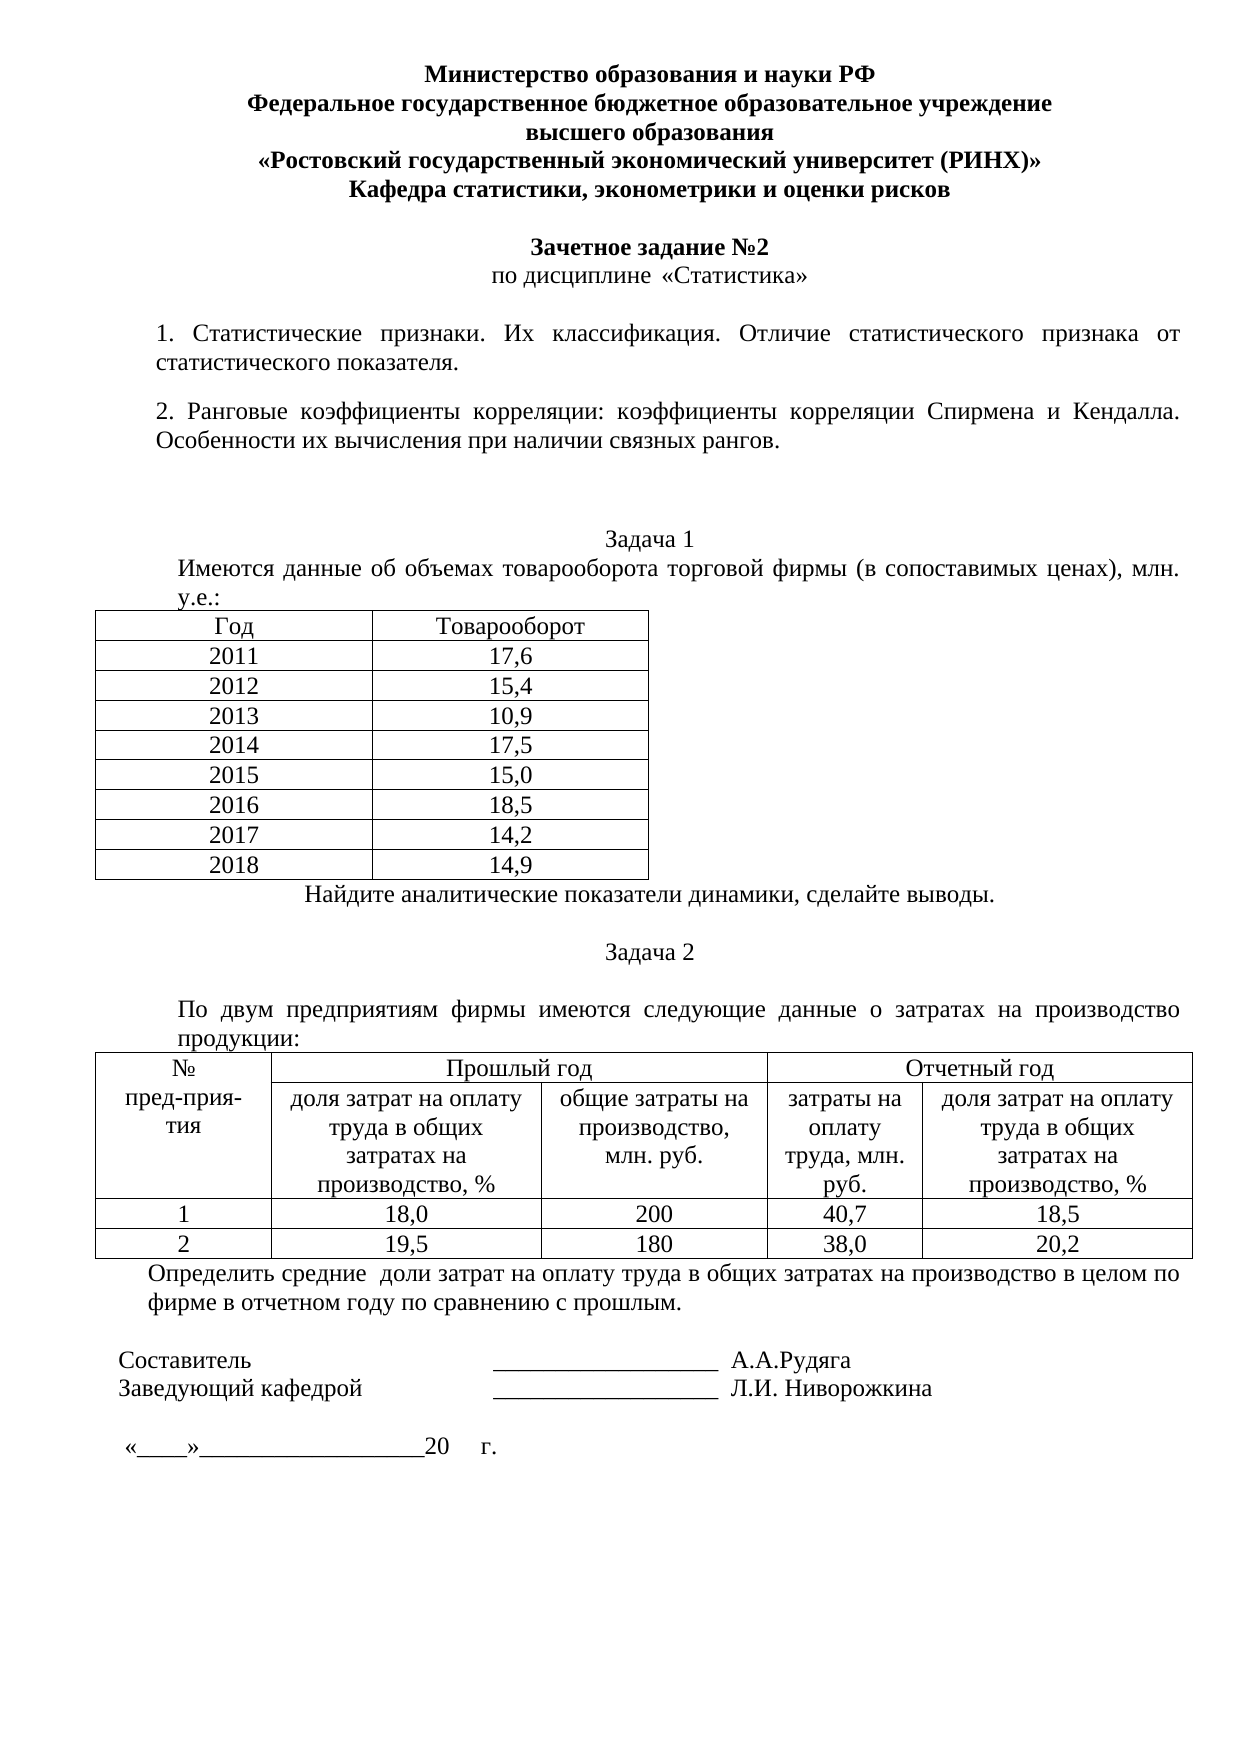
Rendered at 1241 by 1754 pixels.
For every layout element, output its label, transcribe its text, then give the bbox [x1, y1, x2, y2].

table_cell 10,9 [373, 701, 648, 729]
table_cell общие затраты на производство, млн. руб. [542, 1083, 767, 1198]
text по дисциплине «Статистика» [118, 260, 1181, 289]
table_cell 2013 [96, 701, 372, 729]
table_cell 14,2 [373, 820, 648, 849]
table_cell 38,0 [768, 1229, 922, 1257]
text Найдите аналитические показатели динамики, сделайте выводы. [118, 879, 1181, 908]
table_cell 2017 [96, 820, 372, 849]
table_cell 180 [542, 1229, 767, 1257]
text Министерство образования и науки РФ [118, 59, 1181, 88]
table_header № пред-прия-тия [96, 1053, 271, 1198]
table_cell 40,7 [768, 1199, 922, 1228]
table_cell затраты на оплату труда, млн. руб. [768, 1083, 922, 1198]
table_cell доля затрат на оплату труда в общих затратах на производство, % [272, 1083, 541, 1198]
text Заведующий кафедрой __________________ Л.И. Ниворожкина [118, 1373, 1181, 1402]
table_cell доля затрат на оплату труда в общих затратах на производство, % [923, 1083, 1192, 1198]
text 1. Статистические признаки. Их классификация. Отличие статистического признака от статистического показателя. [156, 318, 1181, 375]
table_cell 19,5 [272, 1229, 541, 1257]
table_header Товарооборот [373, 611, 648, 640]
table_header Год [96, 611, 372, 640]
text Имеются данные об объемах товарооборота торговой фирмы (в сопоставимых ценах), млн. у.е.: [177, 553, 1181, 610]
table_cell 2014 [96, 731, 372, 759]
table_cell 15,0 [373, 760, 648, 789]
table_cell 18,5 [923, 1199, 1192, 1228]
text высшего образования [118, 117, 1181, 145]
table_cell 18,5 [373, 790, 648, 819]
table_cell 20,2 [923, 1229, 1192, 1257]
table_cell 2015 [96, 760, 372, 789]
table_cell 17,6 [373, 641, 648, 670]
table_header Отчетный год [768, 1053, 1192, 1082]
text Составитель __________________ А.А.Рудяга [118, 1345, 1181, 1373]
table_cell 2 [96, 1229, 271, 1257]
text Задача 2 [118, 937, 1181, 966]
table_cell 200 [542, 1199, 767, 1228]
table_cell 1 [96, 1199, 271, 1228]
table_cell 2018 [96, 850, 372, 878]
text Задача 1 [118, 524, 1181, 553]
text Зачетное задание №2 [118, 232, 1181, 260]
text По двум предприятиям фирмы имеются следующие данные о затратах на производство продукции: [177, 994, 1181, 1052]
text «____»__________________20 г. [118, 1431, 1181, 1460]
table_cell 2012 [96, 671, 372, 700]
table_header Прошлый год [272, 1053, 767, 1082]
text Федеральное государственное бюджетное образовательное учреждение [118, 88, 1181, 117]
text Определить средние доли затрат на оплату труда в общих затратах на производство в целом по фирме в отчетном году по сравнению с прошлым. [148, 1259, 1181, 1316]
table_cell 2016 [96, 790, 372, 819]
table_cell 18,0 [272, 1199, 541, 1228]
table_cell 2011 [96, 641, 372, 670]
text Кафедра статистики, эконометрики и оценки рисков [118, 174, 1181, 203]
table_cell 15,4 [373, 671, 648, 700]
table_cell 17,5 [373, 731, 648, 759]
table_cell 14,9 [373, 850, 648, 878]
text «Ростовский государственный экономический университет (РИНХ)» [118, 145, 1181, 174]
text 2. Ранговые коэффициенты корреляции: коэффициенты корреляции Спирмена и Кендалла. Особенности их вычисления при наличии связных рангов. [156, 396, 1181, 454]
